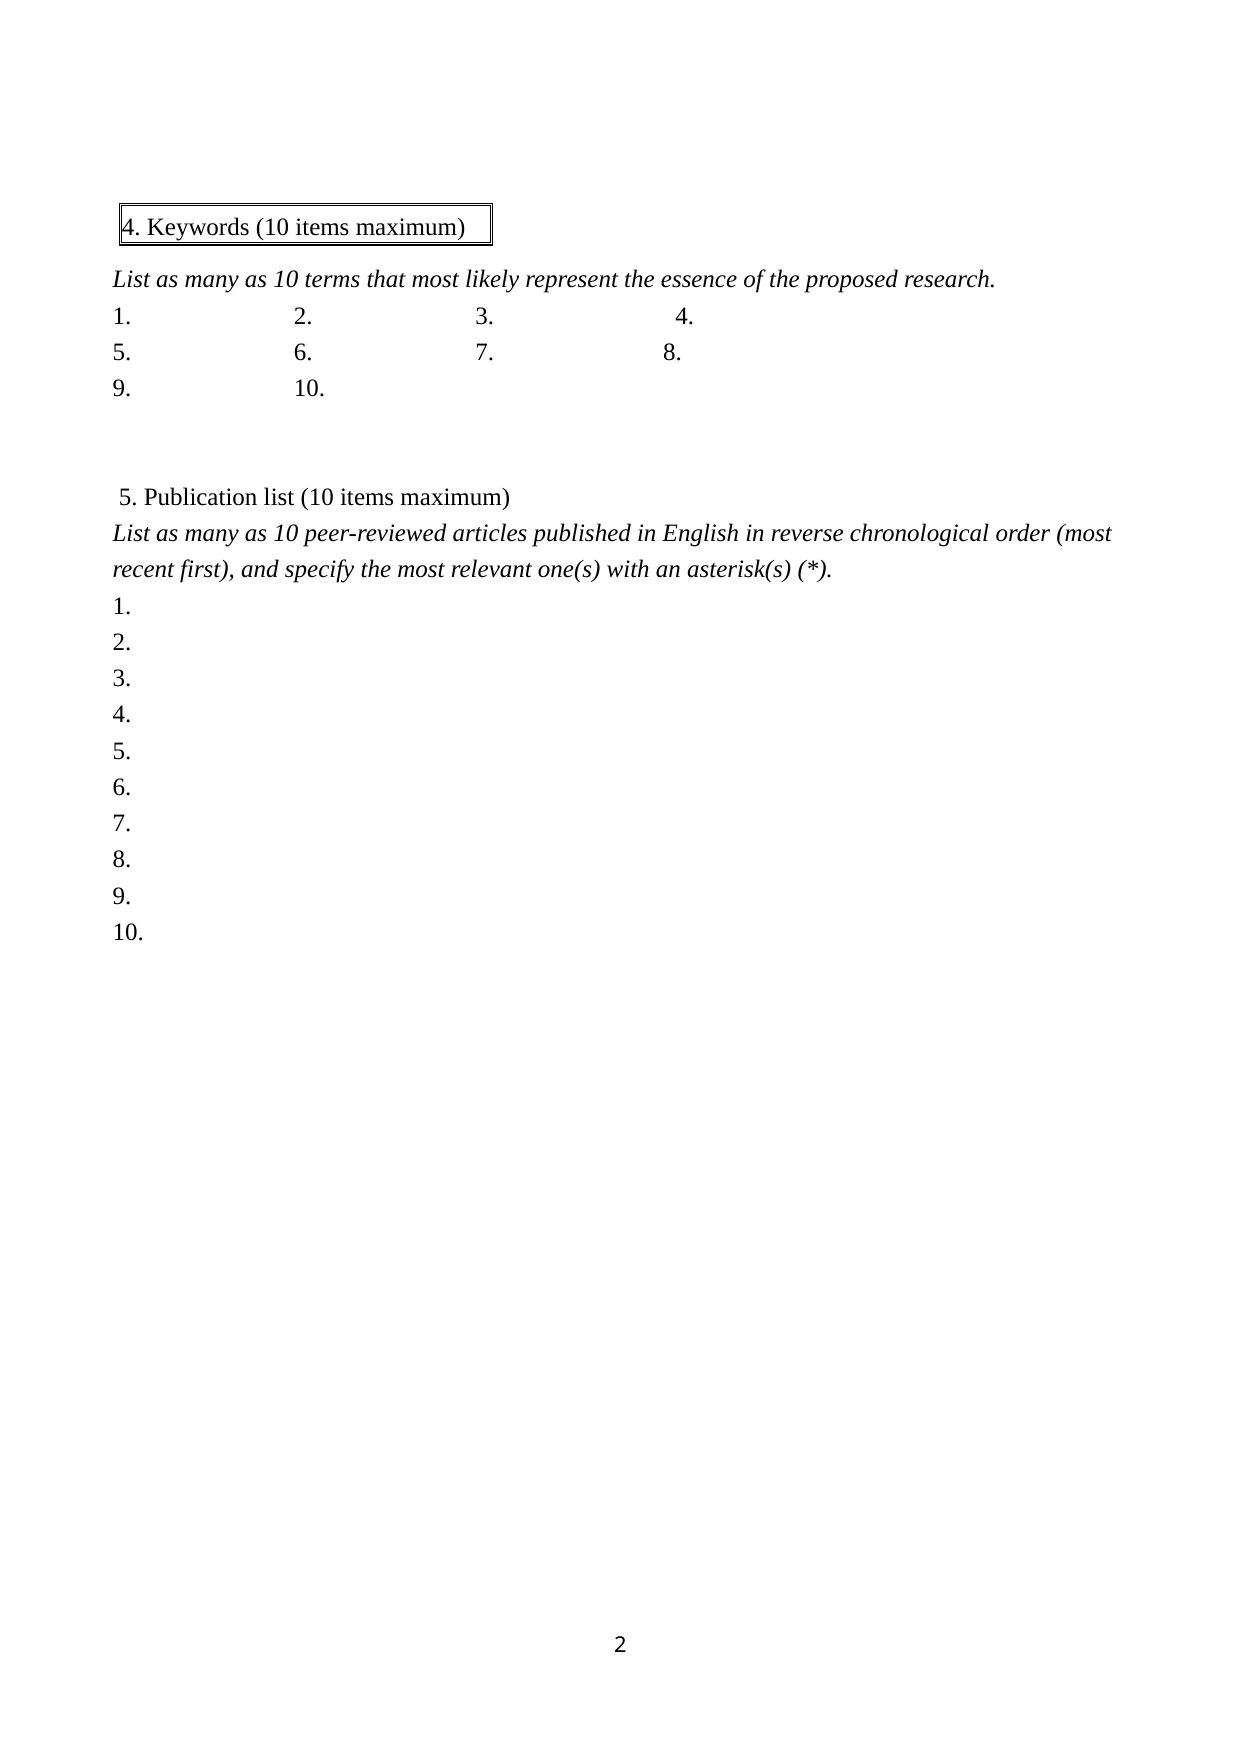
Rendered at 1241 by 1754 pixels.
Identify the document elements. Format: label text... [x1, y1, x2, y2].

text 1. 2. 3. 4. [112, 297, 1128, 333]
text 5. Publication list (10 items maximum) [112, 478, 1128, 514]
text 9. [112, 877, 1128, 913]
text List as many as 10 terms that most likely represent the essence of the proposed research. [112, 261, 1128, 297]
text 8. [112, 841, 1128, 877]
text 9. 10. [112, 369, 1128, 406]
text List as many as 10 peer-reviewed articles published in English in reverse chronological order (most recent first), and specify the most relevant one(s) with an asterisk(s) (*). [112, 514, 1128, 587]
text 7. [112, 804, 1128, 841]
text 1. [112, 587, 1128, 623]
text 2. [112, 623, 1128, 659]
text 6. [112, 768, 1128, 804]
text 5. 6. 7. 8. [112, 333, 1128, 369]
text 3. [112, 659, 1128, 696]
text 5. [112, 732, 1128, 768]
text 4. [112, 696, 1128, 732]
text 10. [112, 913, 1128, 949]
text 4. Keywords (10 items maximum) [112, 188, 1128, 261]
